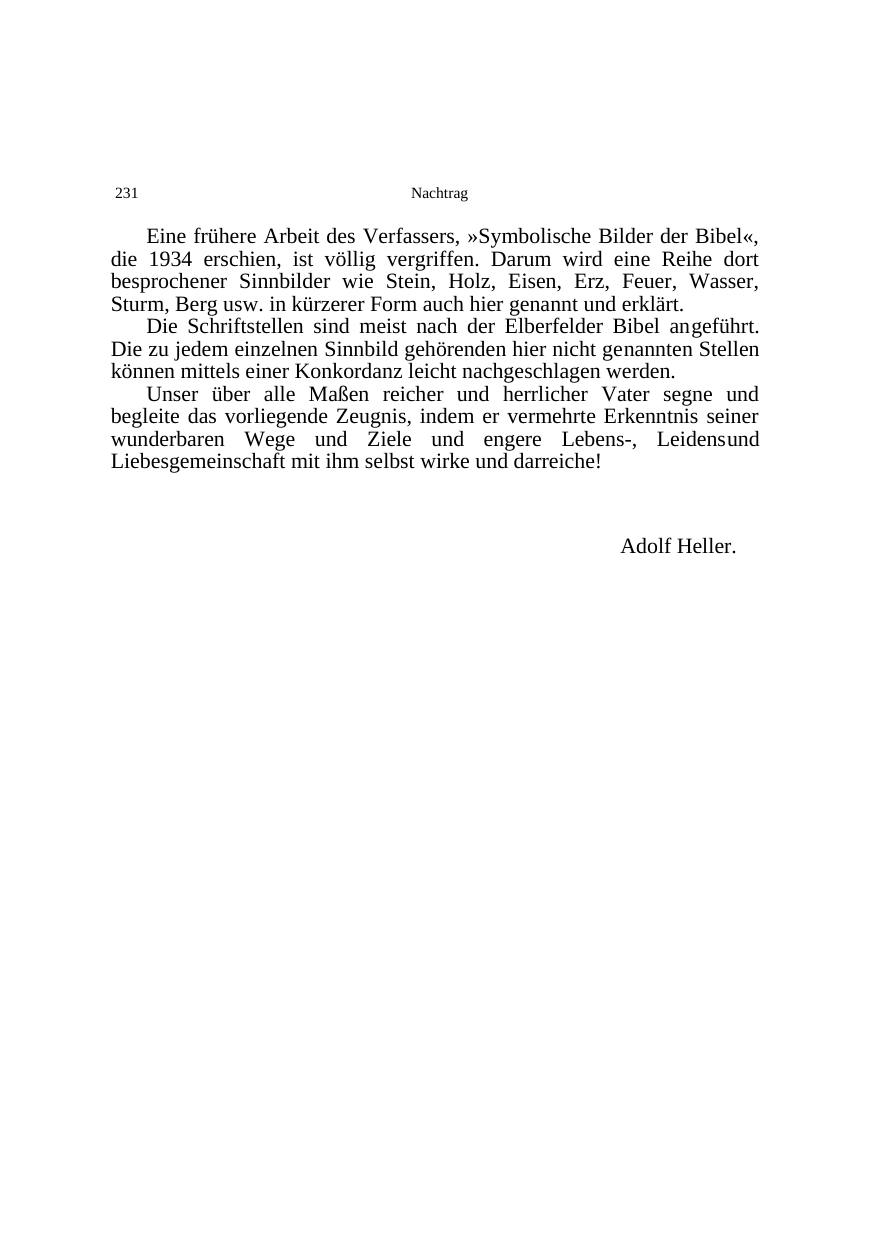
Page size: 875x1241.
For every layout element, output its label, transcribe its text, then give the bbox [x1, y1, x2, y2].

text Die Schriftstellen sind meist nach der Elberfelder Bibel angeführt. Die zu jedem einzelnen Sinnbild gehörenden hier nicht genannten Stellen können mittels einer Konkordanz leicht nachgeschlagen werden. [111, 316, 759, 383]
text Unser über alle Maßen reicher und herrlicher Vater segne und begleite das vorliegende Zeugnis, indem er vermehrte Erkenntnis seiner wunderbaren Wege und Ziele und engere Lebens-, Leidensund Liebesgemeinschaft mit ihm selbst wirke und darreiche! [111, 383, 759, 473]
text Eine frühere Arbeit des Verfassers, »Symbolische Bilder der Bibel«, die 1934 erschien, ist völlig vergriffen. Darum wird eine Reihe dort besprochener Sinnbilder wie Stein, Holz, Eisen, Erz, Feuer, Wasser, Sturm, Berg usw. in kürzerer Form auch hier genannt und erklärt. [111, 226, 759, 316]
text Adolf Heller. [111, 536, 737, 558]
